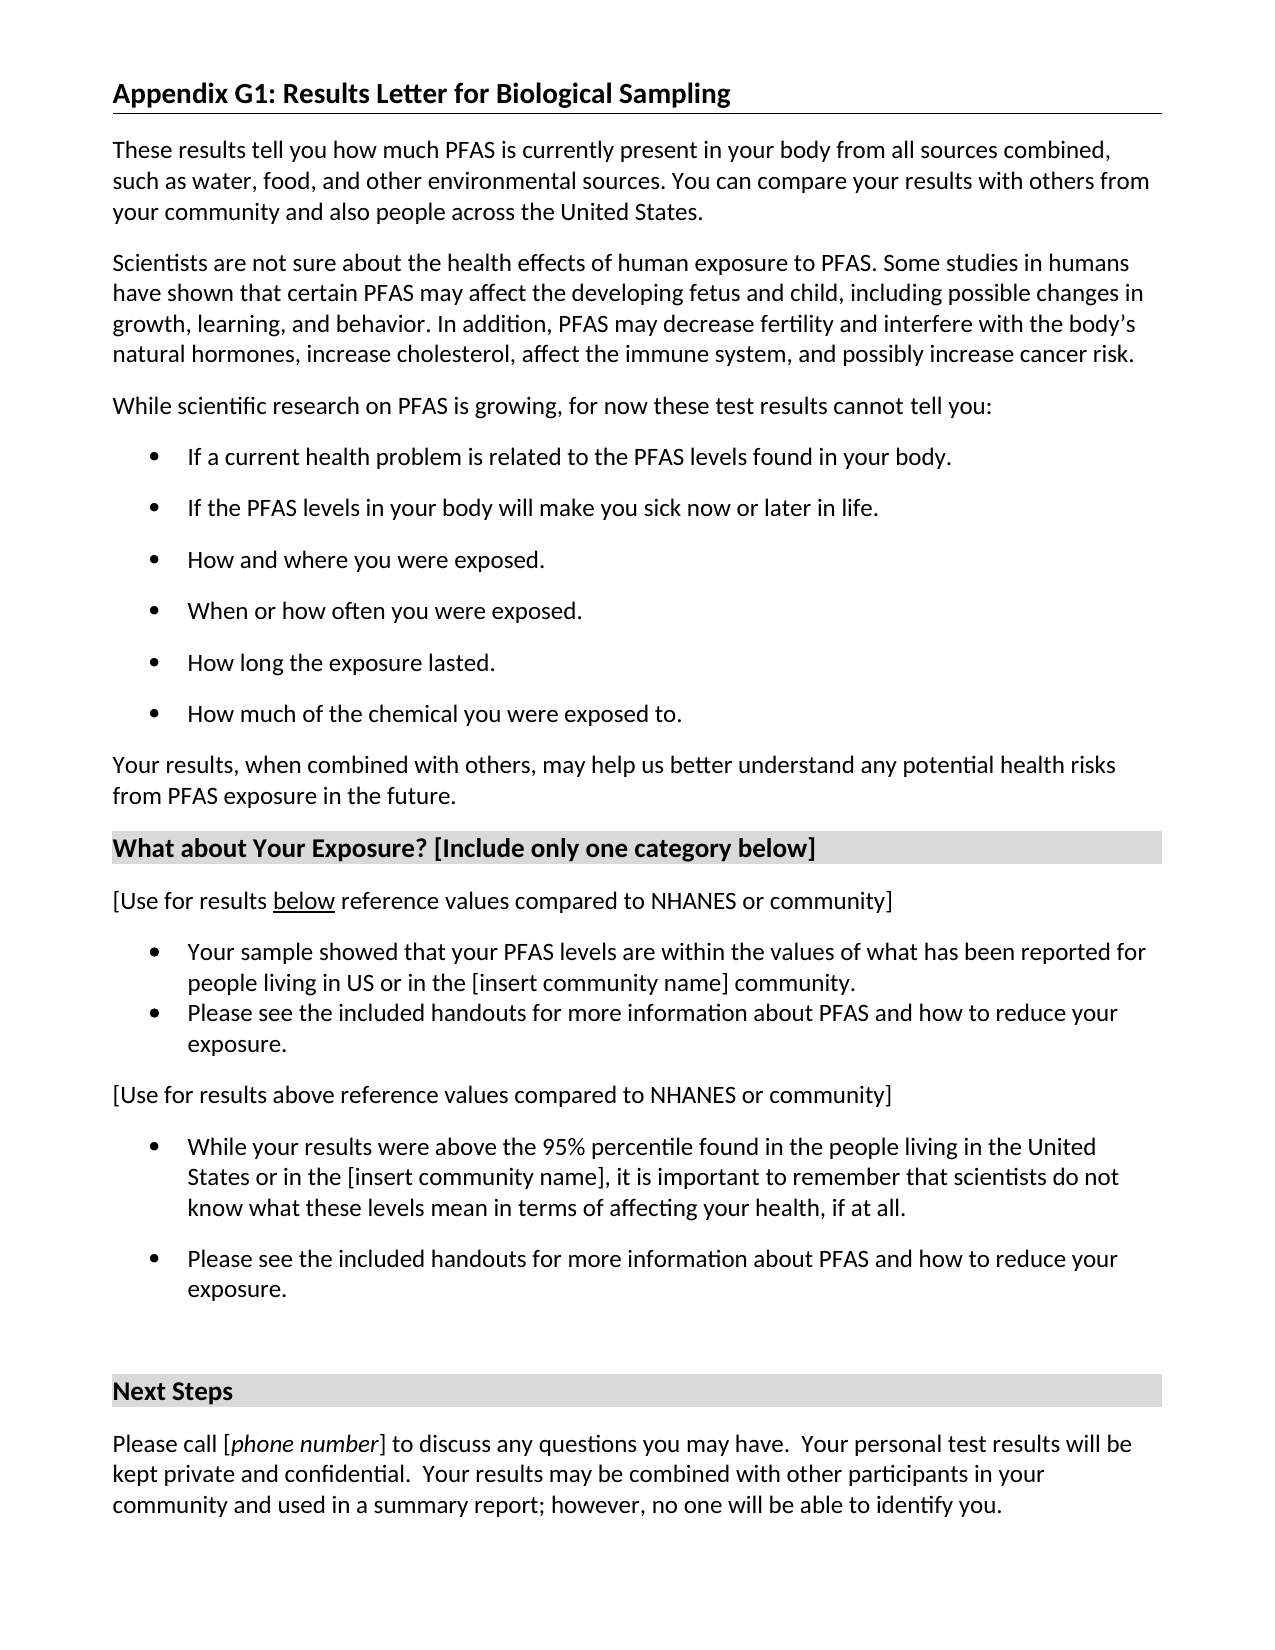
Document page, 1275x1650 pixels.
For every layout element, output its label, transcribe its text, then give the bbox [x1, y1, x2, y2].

text [Use for results above reference values compared to NHANES or community] [112, 1079, 1162, 1110]
text Your results, when combined with others, may help us better understand any potential health risks from PFAS exposure in the future. [112, 749, 1162, 810]
text Please call [phone number] to discuss any questions you may have. Your personal test results will be kept private and confidential. Your results may be combined with other participants in your community and used in a summary report; however, no one will be able to identify you. [112, 1428, 1162, 1519]
list How and where you were exposed. [150, 544, 1162, 574]
list Your sample showed that your PFAS levels are within the values of what has been reported for people living in US or in the [insert community name] community. [150, 936, 1162, 997]
list While your results were above the 95% percentile found in the people living in the United States or in the [insert community name], it is important to remember that scientists do not know what these levels mean in terms of affecting your health, if at all. [150, 1131, 1162, 1222]
list How long the exposure lasted. [150, 647, 1162, 677]
text While scientific research on PFAS is growing, for now these test results cannot tell you: [112, 390, 1162, 420]
text What about Your Exposure? [Include only one category below] [112, 831, 1162, 864]
text Scientists are not sure about the health effects of human exposure to PFAS. Some studies in humans have shown that certain PFAS may affect the developing fetus and child, including possible changes in growth, learning, and behavior. In addition, PFAS may decrease fertility and interfere with the body’s natural hormones, increase cholesterol, affect the immune system, and possibly increase cancer risk. [112, 247, 1162, 369]
text Next Steps [112, 1374, 1162, 1407]
list Please see the included handouts for more information about PFAS and how to reduce your exposure. [150, 1243, 1162, 1304]
list How much of the chemical you were exposed to. [150, 698, 1162, 728]
text [Use for results below reference values compared to NHANES or community] [112, 885, 1162, 916]
list Please see the included handouts for more information about PFAS and how to reduce your exposure. [150, 997, 1162, 1058]
list If a current health problem is related to the PFAS levels found in your body. [150, 441, 1162, 472]
text These results tell you how much PFAS is currently present in your body from all sources combined, such as water, food, and other environmental sources. You can compare your results with others from your community and also people across the United States. [112, 134, 1162, 226]
list When or how often you were exposed. [150, 595, 1162, 626]
list If the PFAS levels in your body will make you sick now or later in life. [150, 493, 1162, 523]
